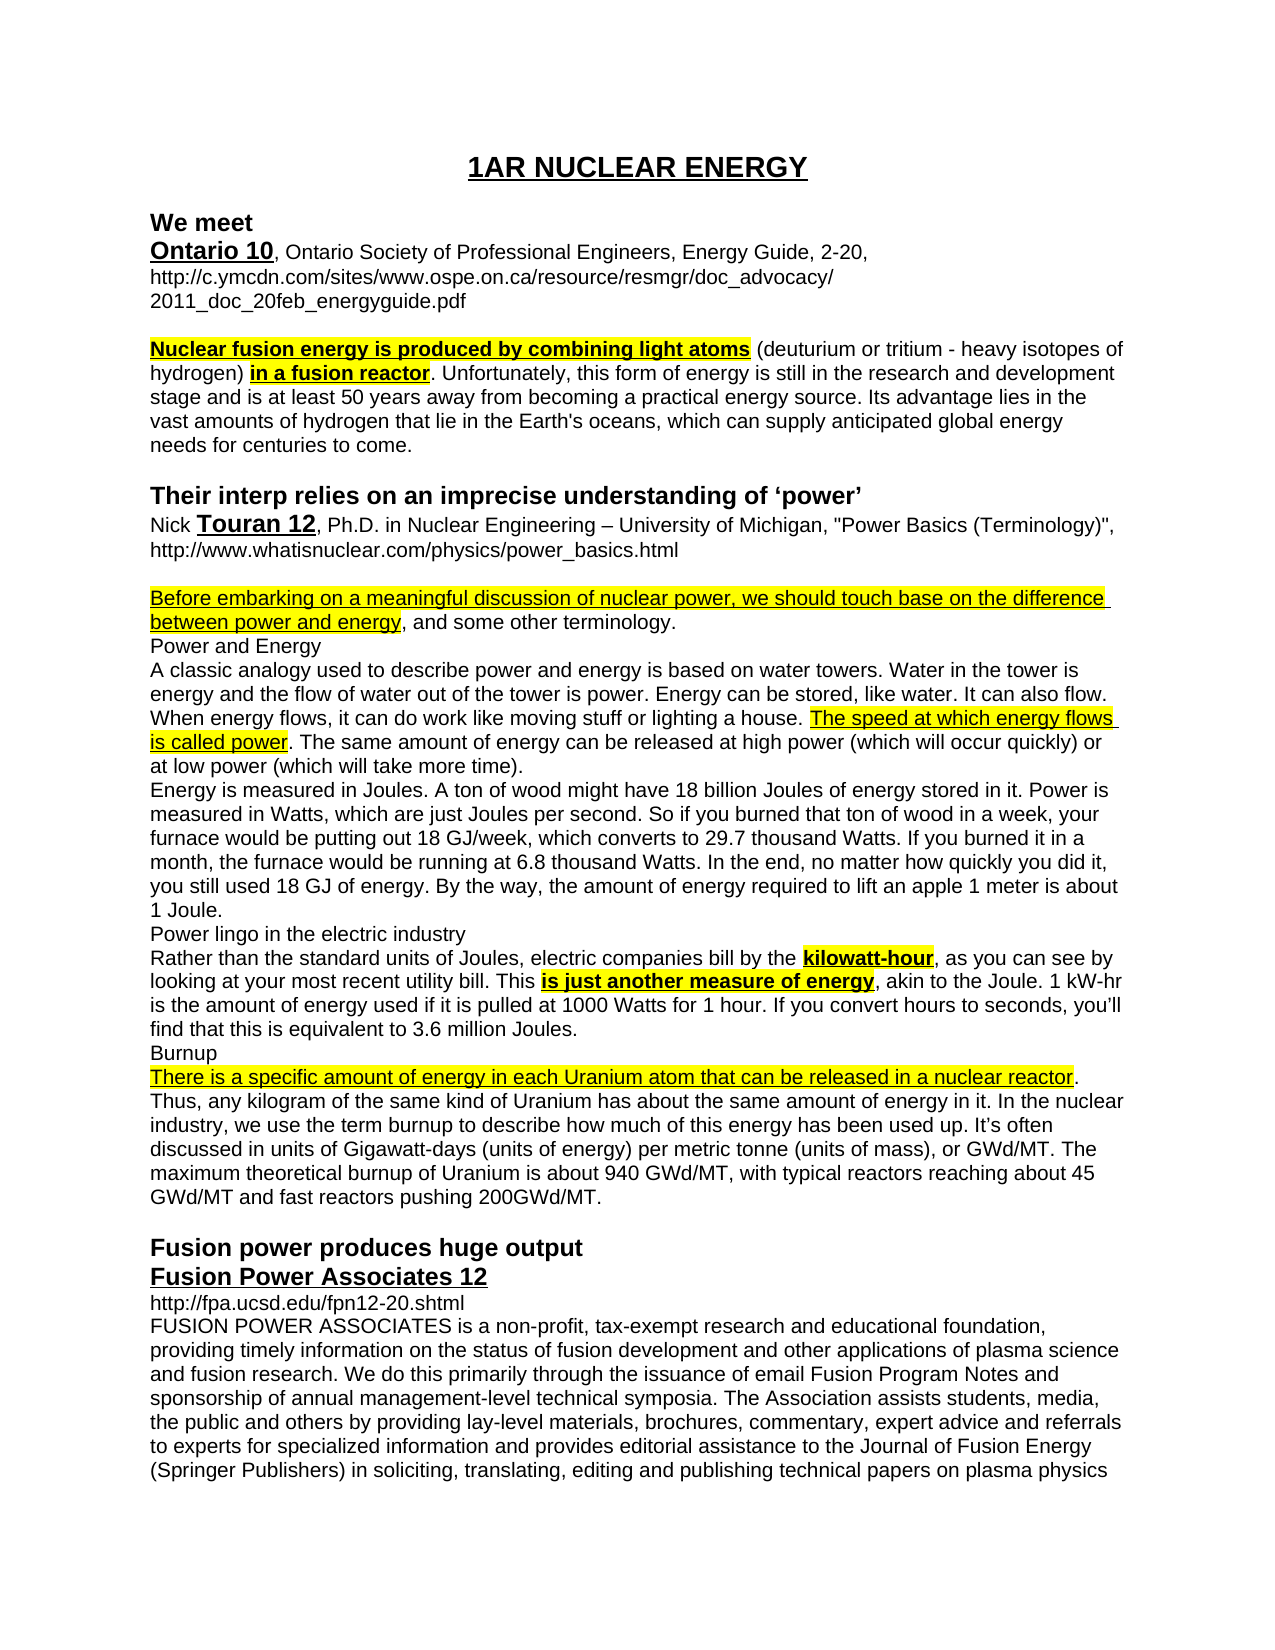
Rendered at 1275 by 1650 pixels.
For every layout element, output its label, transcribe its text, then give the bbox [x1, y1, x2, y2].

subtitle We meet [150, 207, 1125, 236]
text A classic analogy used to describe power and energy is based on water towers. Water in the tower is energy and the flow of water out of the tower is power. Energy can be stored, like water. It can also flow. When energy flows, it can do work like moving stuff or lighting a house. The speed at which energy flows is called power. The same amount of energy can be released at high power (which will occur quickly) or at low power (which will take more time). [150, 658, 1125, 778]
text Rather than the standard units of Joules, electric companies bill by the kilowatt-hour, as you can see by looking at your most recent utility bill. This is just another measure of energy, akin to the Joule. 1 kW-hr is the amount of energy used if it is pulled at 1000 Watts for 1 hour. If you convert hours to seconds, you’ll find that this is equivalent to 3.6 million Joules. [150, 945, 1125, 1041]
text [150, 1314, 1125, 1482]
subtitle Their interp relies on an imprecise understanding of ‘power’ [150, 481, 1125, 509]
text There is a specific amount of energy in each Uranium atom that can be released in a nuclear reactor. Thus, any kilogram of the same kind of Uranium has about the same amount of energy in it. In the nuclear industry, we use the term burnup to describe how much of this energy has been used up. It’s often discussed in units of Gigawatt-days (units of energy) per metric tonne (units of mass), or GWd/MT. The maximum theoretical burnup of Uranium is about 940 GWd/MT, with typical reactors reaching about 45 GWd/MT and fast reactors pushing 200GWd/MT. [150, 1065, 1125, 1209]
text Fusion Power Associates 12 [150, 1262, 1125, 1290]
text Burnup [150, 1041, 1125, 1065]
subtitle Fusion power produces huge output [150, 1233, 1125, 1262]
text Nuclear fusion energy is produced by combining light atoms (deuturium or tritium - heavy isotopes of hydrogen) in a fusion reactor. Unfortunately, this form of energy is still in the research and development stage and is at least 50 years away from becoming a practical energy source. Its advantage lies in the vast amounts of hydrogen that lie in the Earth's oceans, which can supply anticipated global energy needs for centuries to come. [150, 337, 1125, 457]
text Power lingo in the electric industry [150, 921, 1125, 945]
subtitle 1ar nuclear energy [150, 150, 1125, 183]
text http://fpa.ucsd.edu/fpn12-20.shtml [150, 1290, 1125, 1314]
text Nick Touran 12, Ph.D. in Nuclear Engineering – University of Michigan, "Power Basics (Terminology)", http://www.whatisnuclear.com/physics/power_basics.html [150, 509, 1125, 562]
text Ontario 10, Ontario Society of Professional Engineers, Energy Guide, 2-20, http://c.ymcdn.com/sites/www.ospe.on.ca/resource/resmgr/doc_advocacy/2011_doc_20feb_energyguide.pdf [150, 236, 1125, 313]
text Power and Energy [150, 634, 1125, 658]
text Energy is measured in Joules. A ton of wood might have 18 billion Joules of energy stored in it. Power is measured in Watts, which are just Joules per second. So if you burned that ton of wood in a week, your furnace would be putting out 18 GJ/week, which converts to 29.7 thousand Watts. If you burned it in a month, the furnace would be running at 6.8 thousand Watts. In the end, no matter how quickly you did it, you still used 18 GJ of energy. By the way, the amount of energy required to lift an apple 1 meter is about 1 Joule. [150, 778, 1125, 921]
text Before embarking on a meaningful discussion of nuclear power, we should touch base on the difference between power and energy, and some other terminology. [401, 586, 1125, 634]
